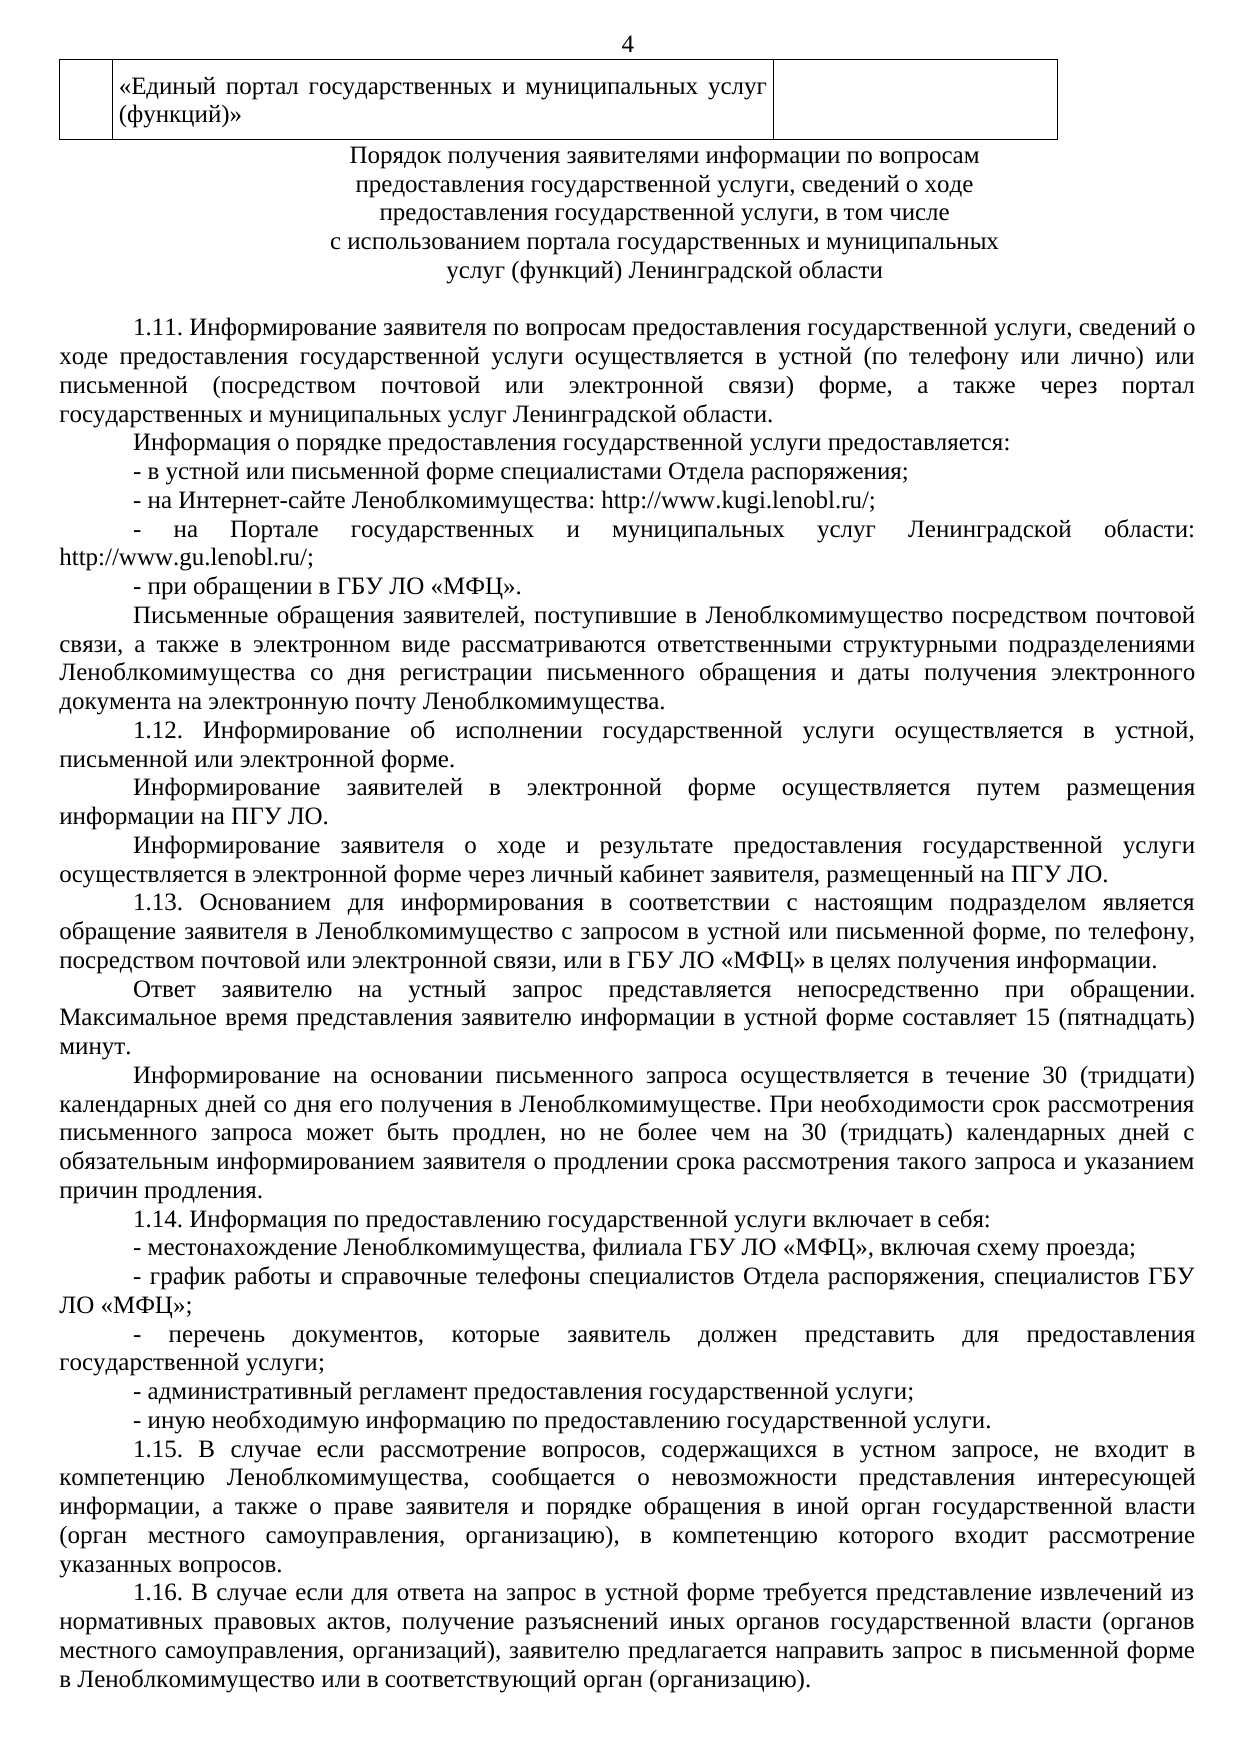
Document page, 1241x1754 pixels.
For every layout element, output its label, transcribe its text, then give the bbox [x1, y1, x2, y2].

text 1.15. В случае если рассмотрение вопросов, содержащихся в устном запросе, не входит в компетенцию Леноблкомимущества, сообщается о невозможности представления интересующей информации, а также о праве заявителя и порядке обращения в иной орган государственной власти (орган местного самоуправления, организацию), в компетенцию которого входит рассмотрение указанных вопросов. [59, 1434, 1196, 1577]
text - местонахождение Леноблкомимущества, филиала ГБУ ЛО «МФЦ», включая схему проезда; [59, 1232, 1196, 1261]
text 1.13. Основанием для информирования в соответствии с настоящим подразделом является обращение заявителя в Леноблкомимущество с запросом в устной или письменной форме, по телефону, посредством почтовой или электронной связи, или в ГБУ ЛО «МФЦ» в целях получения информации. [59, 887, 1196, 974]
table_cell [113, 60, 773, 139]
text 1.12. Информирование об исполнении государственной услуги осуществляется в устной, письменной или электронной форме. [59, 715, 1196, 772]
text 1.16. В случае если для ответа на запрос в устной форме требуется представление извлечений из нормативных правовых актов, получение разъяснений иных органов государственной власти (органов местного самоуправления, организаций), заявителю предлагается направить запрос в письменной форме в Леноблкомимущество или в соответствующий орган (организацию). [59, 1577, 1196, 1692]
text - на Портале государственных и муниципальных услуг Ленинградской области: http://www.gu.lenobl.ru/; [59, 514, 1196, 571]
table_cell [774, 60, 1057, 139]
text - при обращении в ГБУ ЛО «МФЦ». [59, 571, 1196, 600]
text с использованием портала государственных и муниципальных [59, 226, 1196, 255]
text - административный регламент предоставления государственной услуги; [59, 1376, 1196, 1405]
text - перечень документов, которые заявитель должен представить для предоставления государственной услуги; [59, 1319, 1196, 1376]
text Информирование на основании письменного запроса осуществляется в течение 30 (тридцати) календарных дней со дня его получения в Леноблкомимуществе. При необходимости срок рассмотрения письменного запроса может быть продлен, но не более чем на 30 (тридцать) календарных дней с обязательным информированием заявителя о продлении срока рассмотрения такого запроса и указанием причин продления. [59, 1060, 1196, 1204]
text Порядок получения заявителями информации по вопросам [59, 140, 1196, 169]
text 1.11. Информирование заявителя по вопросам предоставления государственной услуги, сведений о ходе предоставления государственной услуги осуществляется в устной (по телефону или лично) или письменной (посредством почтовой или электронной связи) форме, а также через портал государственных и муниципальных услуг Ленинградской области. [59, 312, 1196, 427]
text Информация о порядке предоставления государственной услуги предоставляется: [59, 427, 1196, 456]
text услуг (функций) Ленинградской области [59, 255, 1196, 284]
table_cell 3. [60, 60, 112, 139]
text - иную необходимую информацию по предоставлению государственной услуги. [59, 1405, 1196, 1434]
text предоставления государственной услуги, в том числе [59, 197, 1196, 226]
text - в устной или письменной форме специалистами Отдела распоряжения; [59, 456, 1196, 485]
text Ответ заявителю на устный запрос представляется непосредственно при обращении. Максимальное время представления заявителю информации в устной форме составляет 15 (пятнадцать) минут. [59, 974, 1196, 1060]
text - на Интернет-сайте Леноблкомимущества: http://www.kugi.lenobl.ru/; [59, 485, 1196, 514]
text предоставления государственной услуги, сведений о ходе [59, 169, 1196, 197]
text 1.14. Информация по предоставлению государственной услуги включает в себя: [59, 1204, 1196, 1232]
text - график работы и справочные телефоны специалистов Отдела распоряжения, специалистов ГБУ ЛО «МФЦ»; [59, 1261, 1196, 1319]
text Информирование заявителей в электронной форме осуществляется путем размещения информации на ПГУ ЛО. [59, 772, 1196, 830]
text Информирование заявителя о ходе и результате предоставления государственной услуги осуществляется в электронной форме через личный кабинет заявителя, размещенный на ПГУ ЛО. [59, 830, 1196, 887]
text Письменные обращения заявителей, поступившие в Леноблкомимущество посредством почтовой связи, а также в электронном виде рассматриваются ответственными структурными подразделениями Леноблкомимущества со дня регистрации письменного обращения и даты получения электронного документа на электронную почту Леноблкомимущества. [59, 600, 1196, 715]
